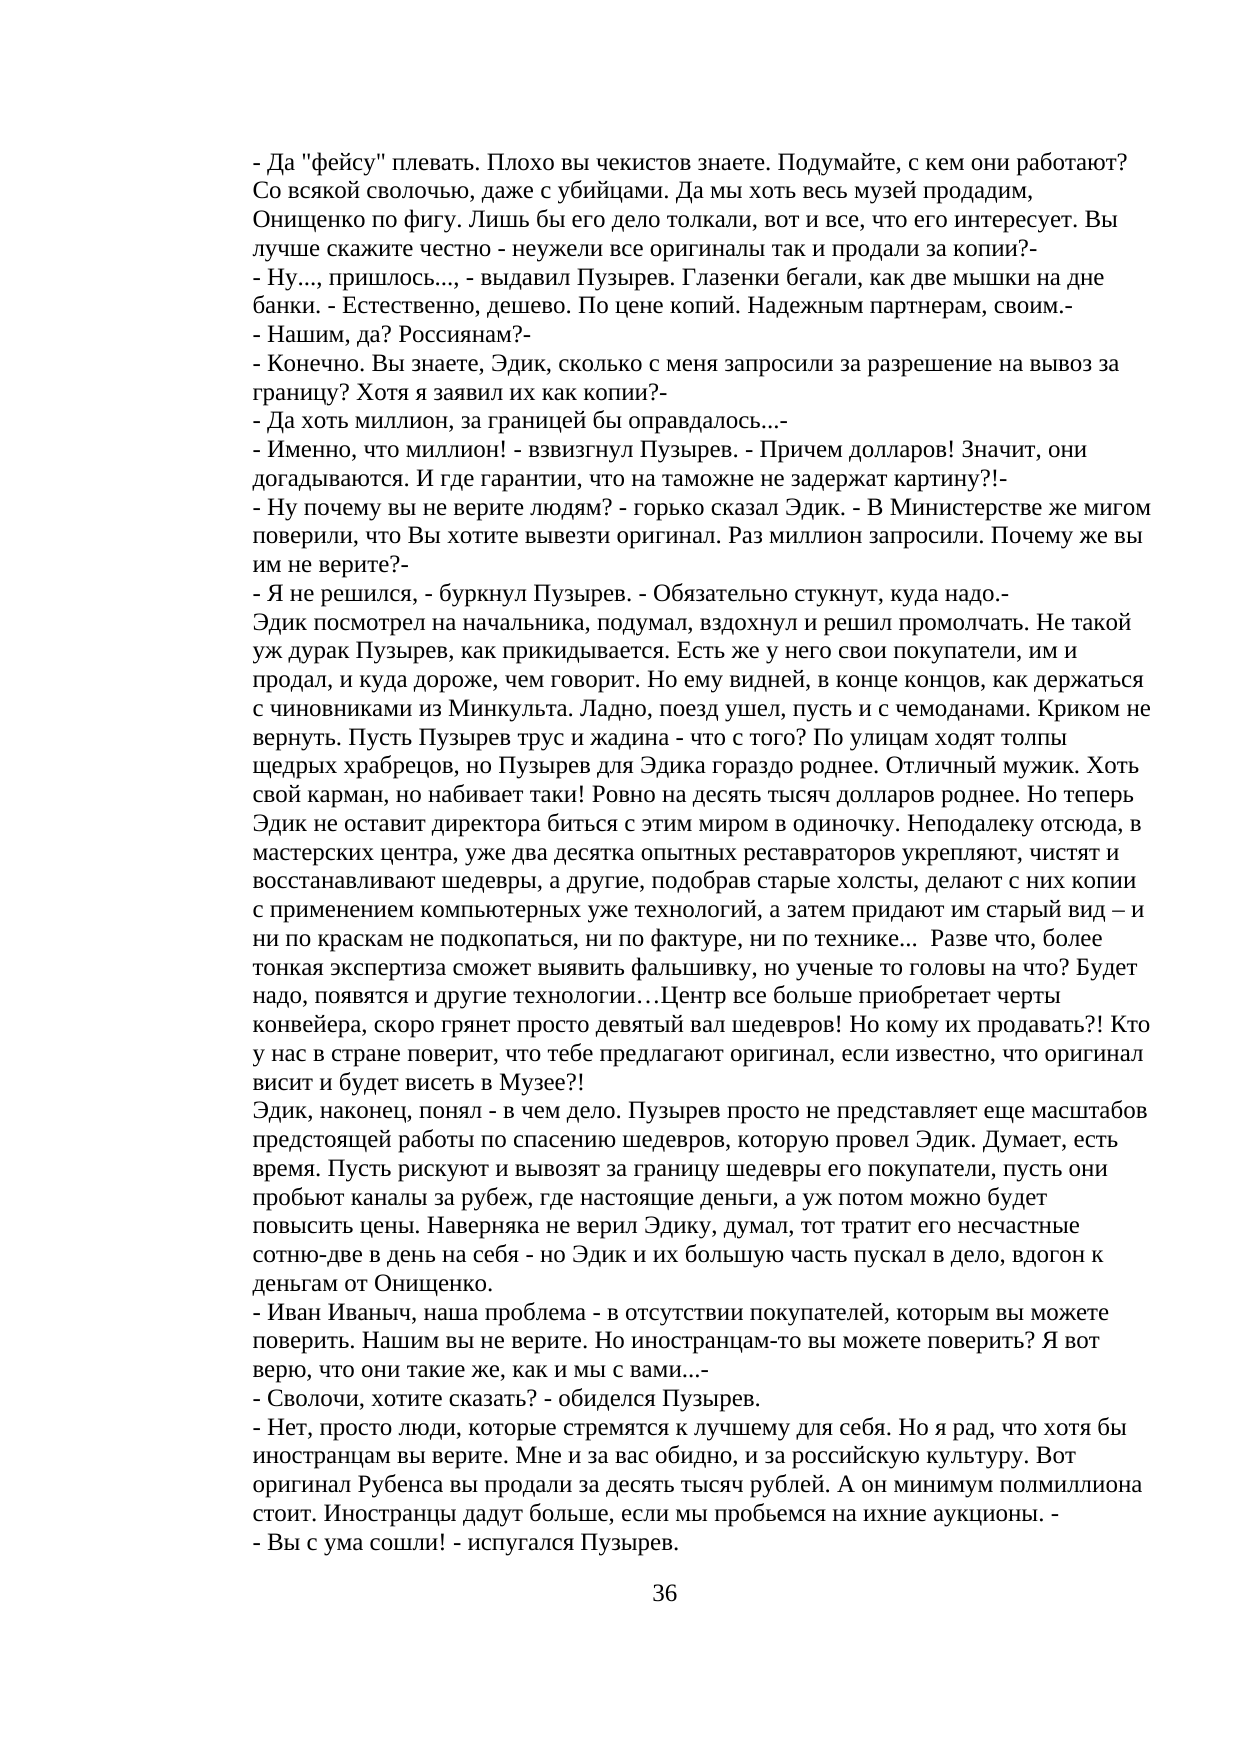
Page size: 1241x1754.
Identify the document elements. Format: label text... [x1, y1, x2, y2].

text - Да хоть миллион, за границей бы оправдалось...- [252, 406, 1152, 434]
text - Да "фейсу" плевать. Плохо вы чекистов знаете. Подумайте, с кем они работают? Со всякой сволочью, даже с убийцами. Да мы хоть весь музей продадим, Онищенко по фигу. Лишь бы его дело толкали, вот и все, что его интересует. Вы лучше скажите честно - неужели все оригиналы так и продали за копии?- [252, 147, 1152, 262]
text - Конечно. Вы знаете, Эдик, сколько с меня запросили за разрешение на вывоз за границу? Хотя я заявил их как копии?- [252, 348, 1152, 406]
text - Ну..., пришлось..., - выдавил Пузырев. Глазенки бегали, как две мышки на дне банки. - Естественно, дешево. По цене копий. Надежным партнерам, своим.- [252, 262, 1152, 319]
text - Нет, просто люди, которые стремятся к лучшему для себя. Но я рад, что хотя бы иностранцам вы верите. Мне и за вас обидно, и за российскую культуру. Вот оригинал Рубенса вы продали за десять тысяч рублей. А он минимум полмиллиона стоит. Иностранцы дадут больше, если мы пробьемся на ихние аукционы. - [252, 1412, 1152, 1527]
text - Именно, что миллион! - взвизгнул Пузырев. - Причем долларов! Значит, они догадываются. И где гарантии, что на таможне не задержат картину?!- [252, 434, 1152, 492]
text - Я не решился, - буркнул Пузырев. - Обязательно стукнут, куда надо.- [252, 578, 1152, 607]
text Эдик посмотрел на начальника, подумал, вздохнул и решил промолчать. Не такой уж дурак Пузырев, как прикидывается. Есть же у него свои покупатели, им и продал, и куда дороже, чем говорит. Но ему видней, в конце концов, как держаться с чиновниками из Минкульта. Ладно, поезд ушел, пусть и с чемоданами. Криком не вернуть. Пусть Пузырев трус и жадина - что с того? По улицам ходят толпы щедрых храбрецов, но Пузырев для Эдика гораздо роднее. Отличный мужик. Хоть свой карман, но набивает таки! Ровно на десять тысяч долларов роднее. Но теперь Эдик не оставит директора биться с этим миром в одиночку. Неподалеку отсюда, в мастерских центра, уже два десятка опытных реставраторов укрепляют, чистят и восстанавливают шедевры, а другие, подобрав старые холсты, делают с них копии с применением компьютерных уже технологий, а затем придают им старый вид – и ни по краскам не подкопаться, ни по фактуре, ни по технике... Разве что, более тонкая экспертиза сможет выявить фальшивку, но ученые то головы на что? Будет надо, появятся и другие технологии…Центр все больше приобретает черты конвейера, скоро грянет просто девятый вал шедевров! Но кому их продавать?! Кто у нас в стране поверит, что тебе предлагают оригинал, если известно, что оригинал висит и будет висеть в Музее?! [252, 607, 1152, 1096]
text Эдик, наконец, понял - в чем дело. Пузырев просто не представляет еще масштабов предстоящей работы по спасению шедевров, которую провел Эдик. Думает, есть время. Пусть рискуют и вывозят за границу шедевры его покупатели, пусть они пробьют каналы за рубеж, где настоящие деньги, а уж потом можно будет повысить цены. Наверняка не верил Эдику, думал, тот тратит его несчастные сотню-две в день на себя - но Эдик и их большую часть пускал в дело, вдогон к деньгам от Онищенко. [252, 1096, 1152, 1297]
text - Нашим, да? Россиянам?- [252, 319, 1152, 348]
text - Вы с ума сошли! - испугался Пузырев. [252, 1527, 1152, 1556]
text - Ну почему вы не верите людям? - горько сказал Эдик. - В Министерстве же мигом поверили, что Вы хотите вывезти оригинал. Раз миллион запросили. Почему же вы им не верите?- [252, 492, 1152, 578]
text - Сволочи, хотите сказать? - обиделся Пузырев. [252, 1383, 1152, 1412]
text - Иван Иваныч, наша проблема - в отсутствии покупателей, которым вы можете поверить. Нашим вы не верите. Но иностранцам-то вы можете поверить? Я вот верю, что они такие же, как и мы с вами...- [252, 1297, 1152, 1383]
